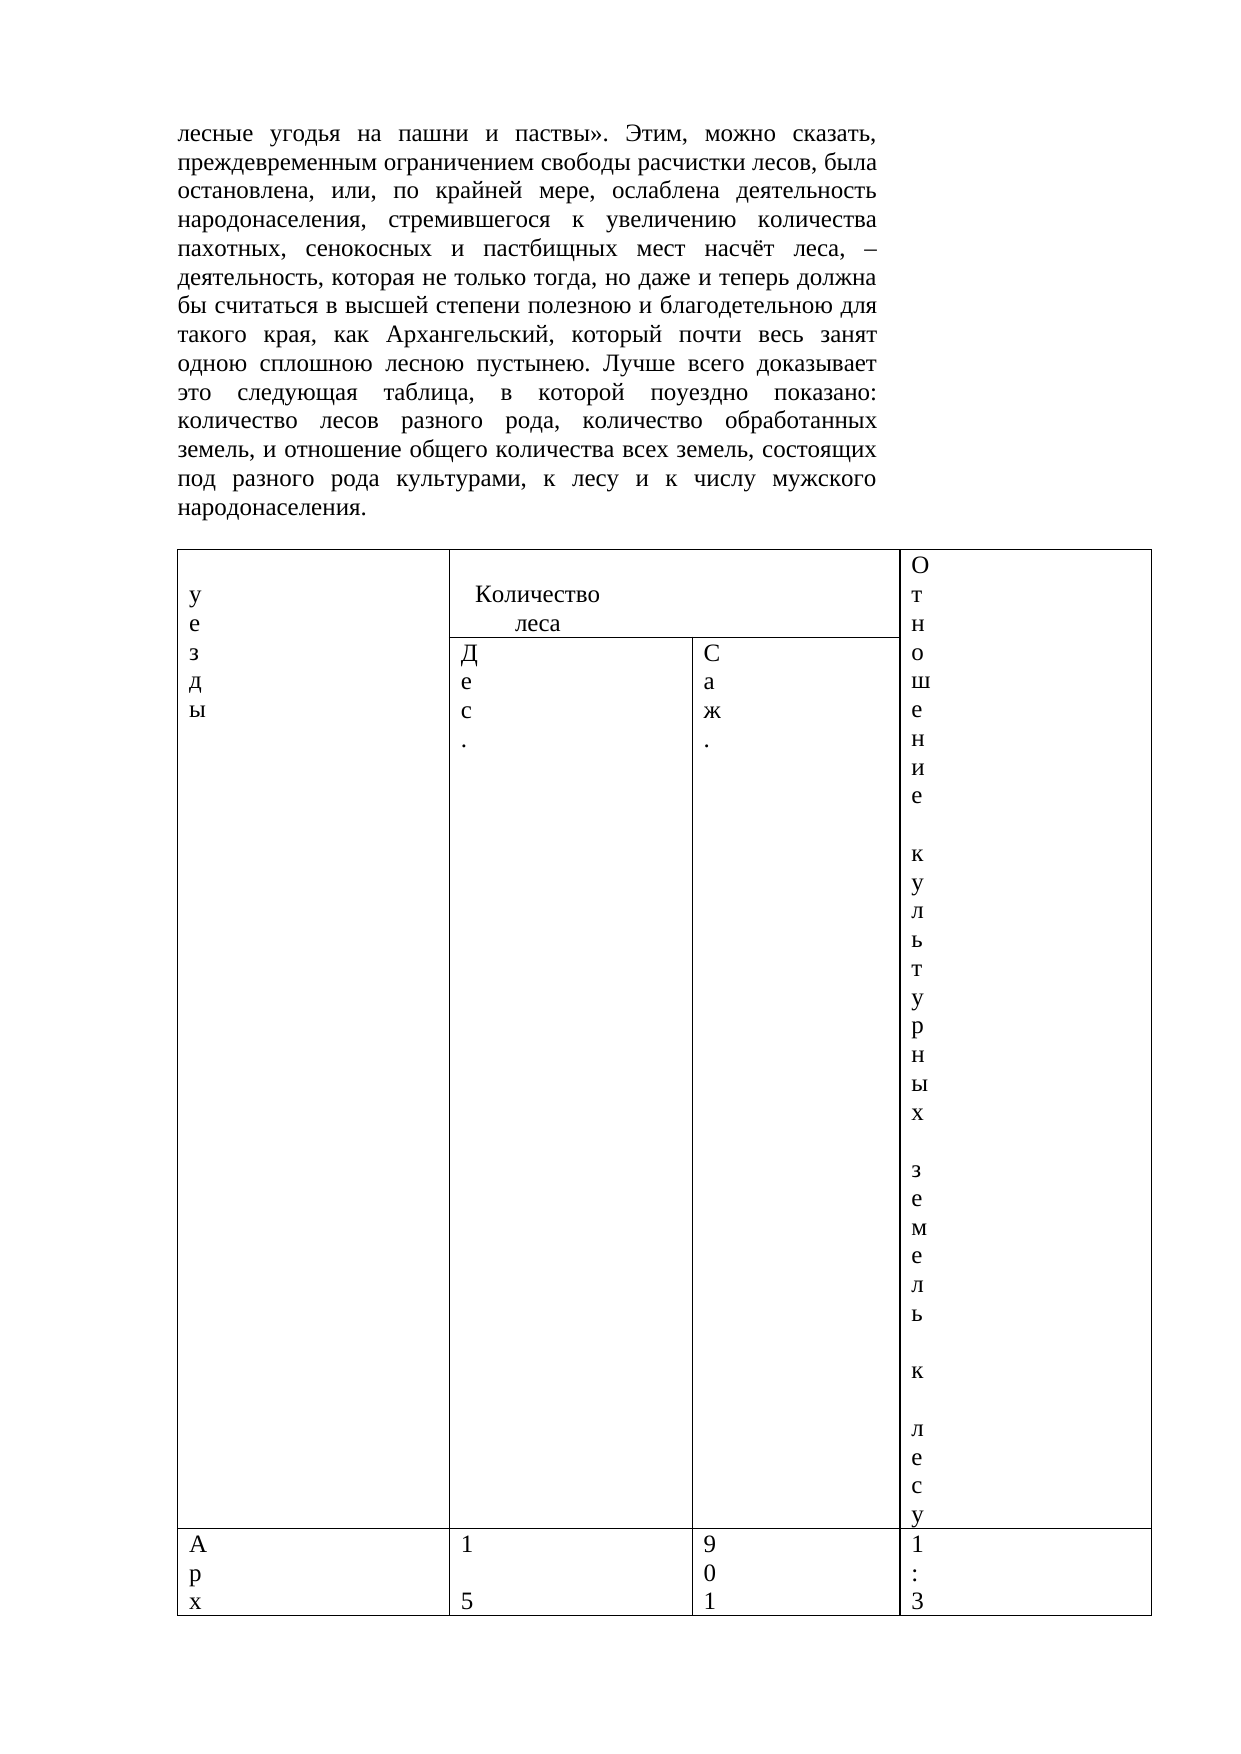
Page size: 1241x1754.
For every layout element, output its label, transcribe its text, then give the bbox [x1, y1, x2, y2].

table_cell Саж. [693, 638, 899, 1528]
table_cell Архангельский [178, 1529, 449, 1615]
table_header уезды [178, 550, 449, 1528]
table_header Отношение культурных земель к лесу [901, 550, 1151, 1528]
table_cell 901 [693, 1529, 899, 1615]
table_cell 1:36 [901, 1529, 1151, 1615]
table_cell Дес. [450, 638, 692, 1528]
table_header Количество леса [450, 550, 899, 637]
table_cell 1 529 496 [450, 1529, 692, 1615]
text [177, 118, 877, 521]
